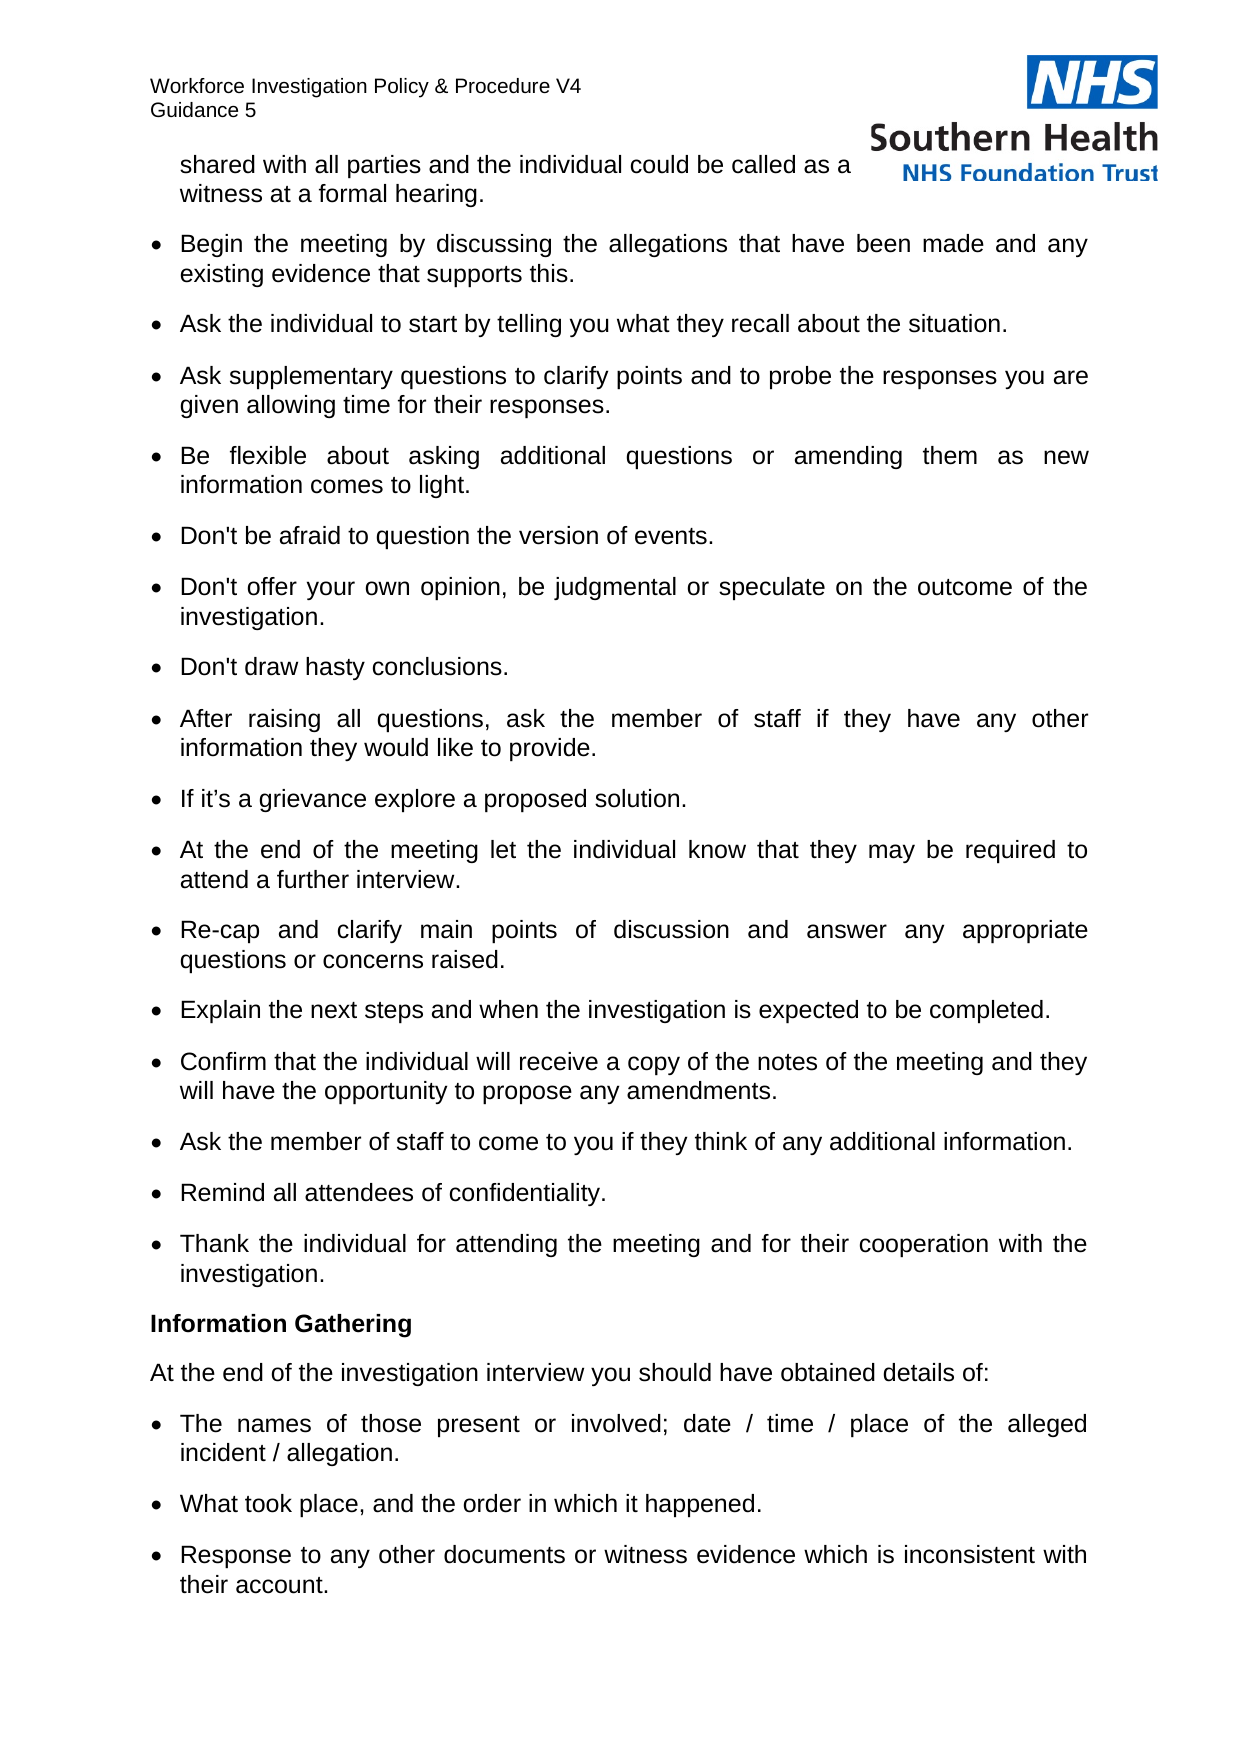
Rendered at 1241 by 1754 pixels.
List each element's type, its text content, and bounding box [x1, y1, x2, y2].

text If it’s a grievance explore a proposed solution. [150, 783, 1090, 813]
text Re-cap and clarify main points of discussion and answer any appropriate questions or concerns raised. [150, 914, 1090, 974]
text What took place, and the order in which it happened. [150, 1488, 1090, 1518]
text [150, 150, 1090, 207]
text Response to any other documents or witness evidence which is inconsistent with their account. [150, 1539, 1090, 1599]
text The names of those present or involved; date / time / place of the alleged incident / allegation. [150, 1408, 1090, 1467]
text Don't draw hasty conclusions. [150, 651, 1090, 682]
text At the end of the meeting let the individual know that they may be required to attend a further interview. [150, 834, 1090, 893]
picture [870, 55, 1158, 180]
text Remind all attendees of confidentiality. [150, 1177, 1090, 1208]
text Begin the meeting by discussing the allegations that have been made and any existing evidence that supports this. [150, 228, 1090, 288]
subtitle Information Gathering [150, 1309, 1090, 1337]
text Explain the next steps and when the investigation is expected to be completed. [150, 994, 1090, 1025]
text After raising all questions, ask the member of staff if they have any other information they would like to provide. [150, 703, 1090, 762]
text Confirm that the individual will receive a copy of the notes of the meeting and they will have the opportunity to propose any amendments. [150, 1046, 1090, 1105]
text Ask the member of staff to come to you if they think of any additional information. [150, 1126, 1090, 1156]
text At the end of the investigation interview you should have obtained details of: [150, 1358, 1090, 1387]
text Don't offer your own opinion, be judgmental or speculate on the outcome of the investigation. [150, 571, 1090, 631]
text Ask the individual to start by telling you what they recall about the situation. [150, 308, 1090, 339]
text Don't be afraid to question the version of events. [150, 520, 1090, 551]
text Be flexible about asking additional questions or amending them as new information comes to light. [150, 440, 1090, 499]
text Thank the individual for attending the meeting and for their cooperation with the investigation. [150, 1229, 1090, 1288]
text Ask supplementary questions to clarify points and to probe the responses you are given allowing time for their responses. [150, 360, 1090, 419]
